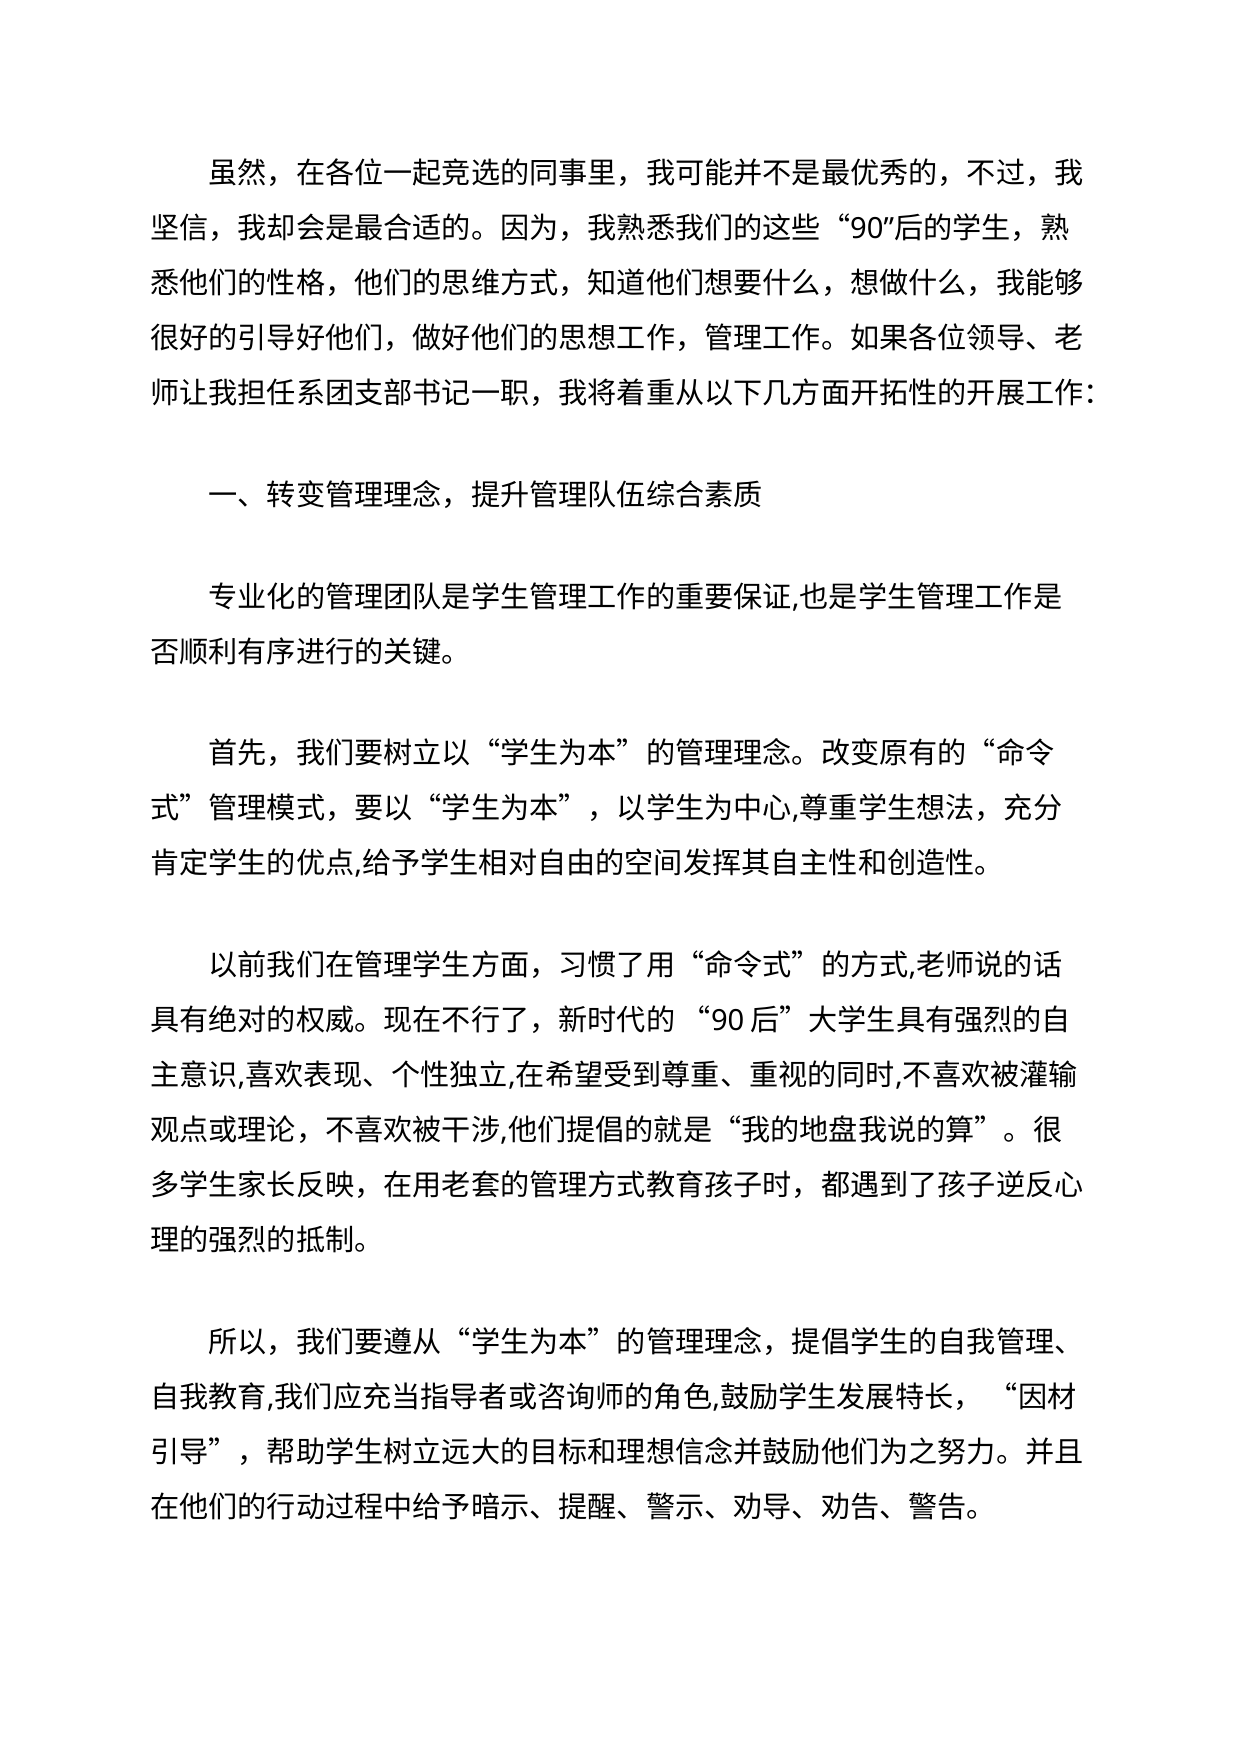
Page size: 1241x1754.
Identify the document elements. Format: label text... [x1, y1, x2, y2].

text 一、转变管理理念，提升管理队伍综合素质 [150, 471, 1090, 514]
text 以前我们在管理学生方面，习惯了用“命令式”的方式,老师说的话具有绝对的权威。现在不行了，新时代的 “90后”大学生具有强烈的自主意识,喜欢表现、个性独立,在希望受到尊重、重视的同时,不喜欢被灌输观点或理论，不喜欢被干涉,他们提倡的就是“我的地盘我说的算”。很多学生家长反映，在用老套的管理方式教育孩子时，都遇到了孩子逆反心理的强烈的抵制。 [150, 942, 1090, 1259]
text 首先，我们要树立以“学生为本”的管理理念。改变原有的“命令式”管理模式，要以“学生为本”，以学生为中心,尊重学生想法，充分肯定学生的优点,给予学生相对自由的空间发挥其自主性和创造性。 [150, 730, 1090, 882]
text 所以，我们要遵从“学生为本”的管理理念，提倡学生的自我管理、自我教育,我们应充当指导者或咨询师的角色,鼓励学生发展特长， “因材引导”，帮助学生树立远大的目标和理想信念并鼓励他们为之努力。并且在他们的行动过程中给予暗示、提醒、警示、劝导、劝告、警告。 [150, 1318, 1090, 1526]
text 虽然，在各位一起竞选的同事里，我可能并不是最优秀的，不过，我坚信，我却会是最合适的。因为，我熟悉我们的这些“90”后的学生，熟悉他们的性格，他们的思维方式，知道他们想要什么，想做什么，我能够很好的引导好他们，做好他们的思想工作，管理工作。如果各位领导、老师让我担任系团支部书记一职，我将着重从以下几方面开拓性的开展工作： [150, 150, 1090, 412]
text 专业化的管理团队是学生管理工作的重要保证,也是学生管理工作是否顺利有序进行的关键。 [150, 573, 1090, 671]
